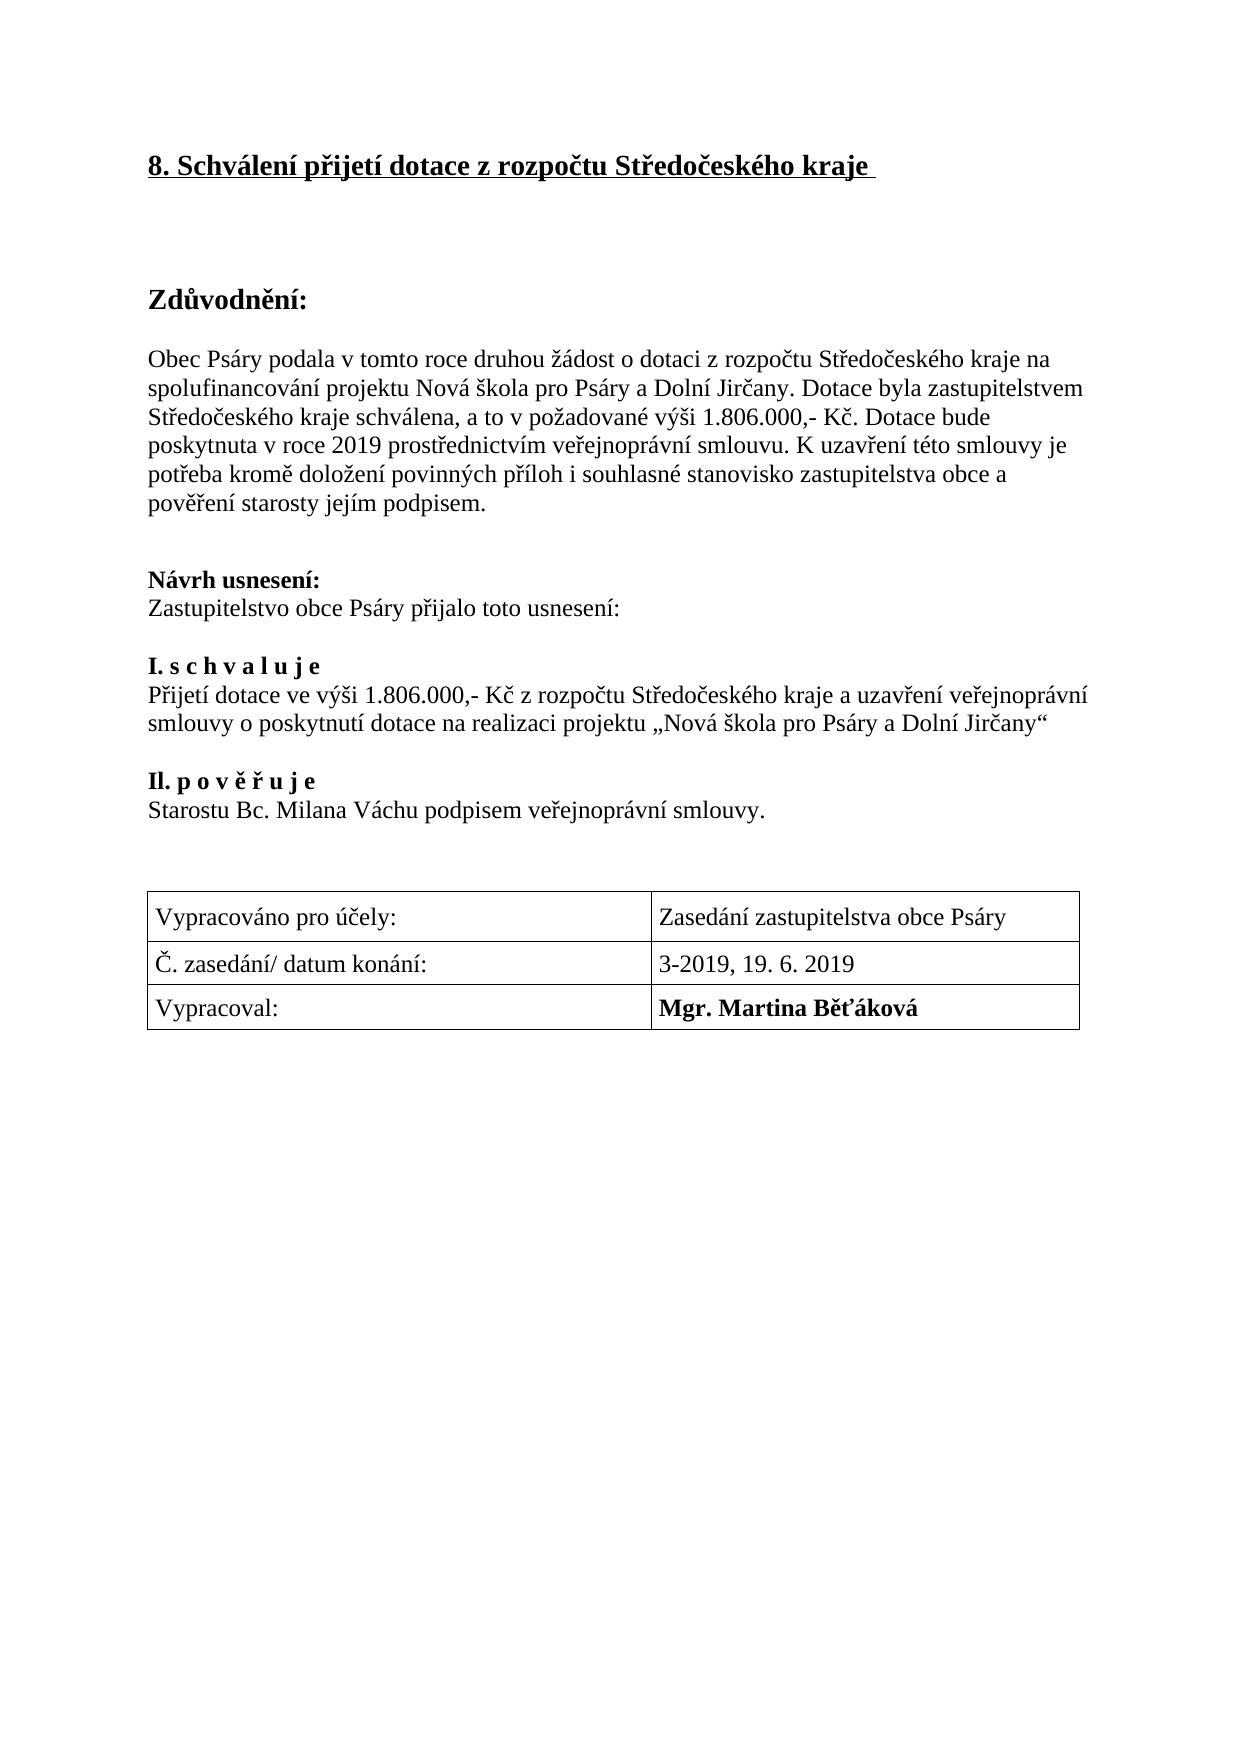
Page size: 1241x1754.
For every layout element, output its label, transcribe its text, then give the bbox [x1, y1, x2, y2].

list Přijetí dotace ve výši 1.806.000,- Kč z rozpočtu Středočeského kraje a uzavření veřejnoprávní smlouvy o poskytnutí dotace na realizaci projektu „Nová škola pro Psáry a Dolní Jirčany“ [148, 680, 1093, 737]
text Zastupitelstvo obce Psáry přijalo toto usnesení: [148, 593, 1093, 622]
text Návrh usnesení: [148, 565, 1093, 593]
table_cell Vypracoval: [148, 985, 651, 1029]
table_cell 3-2019, 19. 6. 2019 [652, 942, 1079, 984]
list Il. p o v ě ř u j e Starostu Bc. Milana Váchu podpisem veřejnoprávní smlouvy. [148, 766, 1093, 823]
text I. s c h v a l u j e [148, 651, 1093, 680]
table_header Vypracováno pro účely: [148, 892, 651, 941]
table_cell Č. zasedání/ datum konání: [148, 942, 651, 984]
table_cell Mgr. Martina Běťáková [652, 985, 1079, 1029]
text Obec Psáry podala v tomto roce druhou žádost o dotaci z rozpočtu Středočeského kraje na spolufinancování projektu Nová škola pro Psáry a Dolní Jirčany. Dotace byla zastupitelstvem Středočeského kraje schválena, a to v požadované výši 1.806.000,- Kč. Dotace bude poskytnuta v roce 2019 prostřednictvím veřejnoprávní smlouvu. K uzavření této smlouvy je potřeba kromě doložení povinných příloh i souhlasné stanovisko zastupitelstva obce a pověření starosty jejím podpisem. [148, 344, 1093, 517]
text 8. Schválení přijetí dotace z rozpočtu Středočeského kraje [148, 148, 1093, 181]
table_header Zasedání zastupitelstva obce Psáry [652, 892, 1079, 941]
text Zdůvodnění: [148, 282, 1093, 315]
